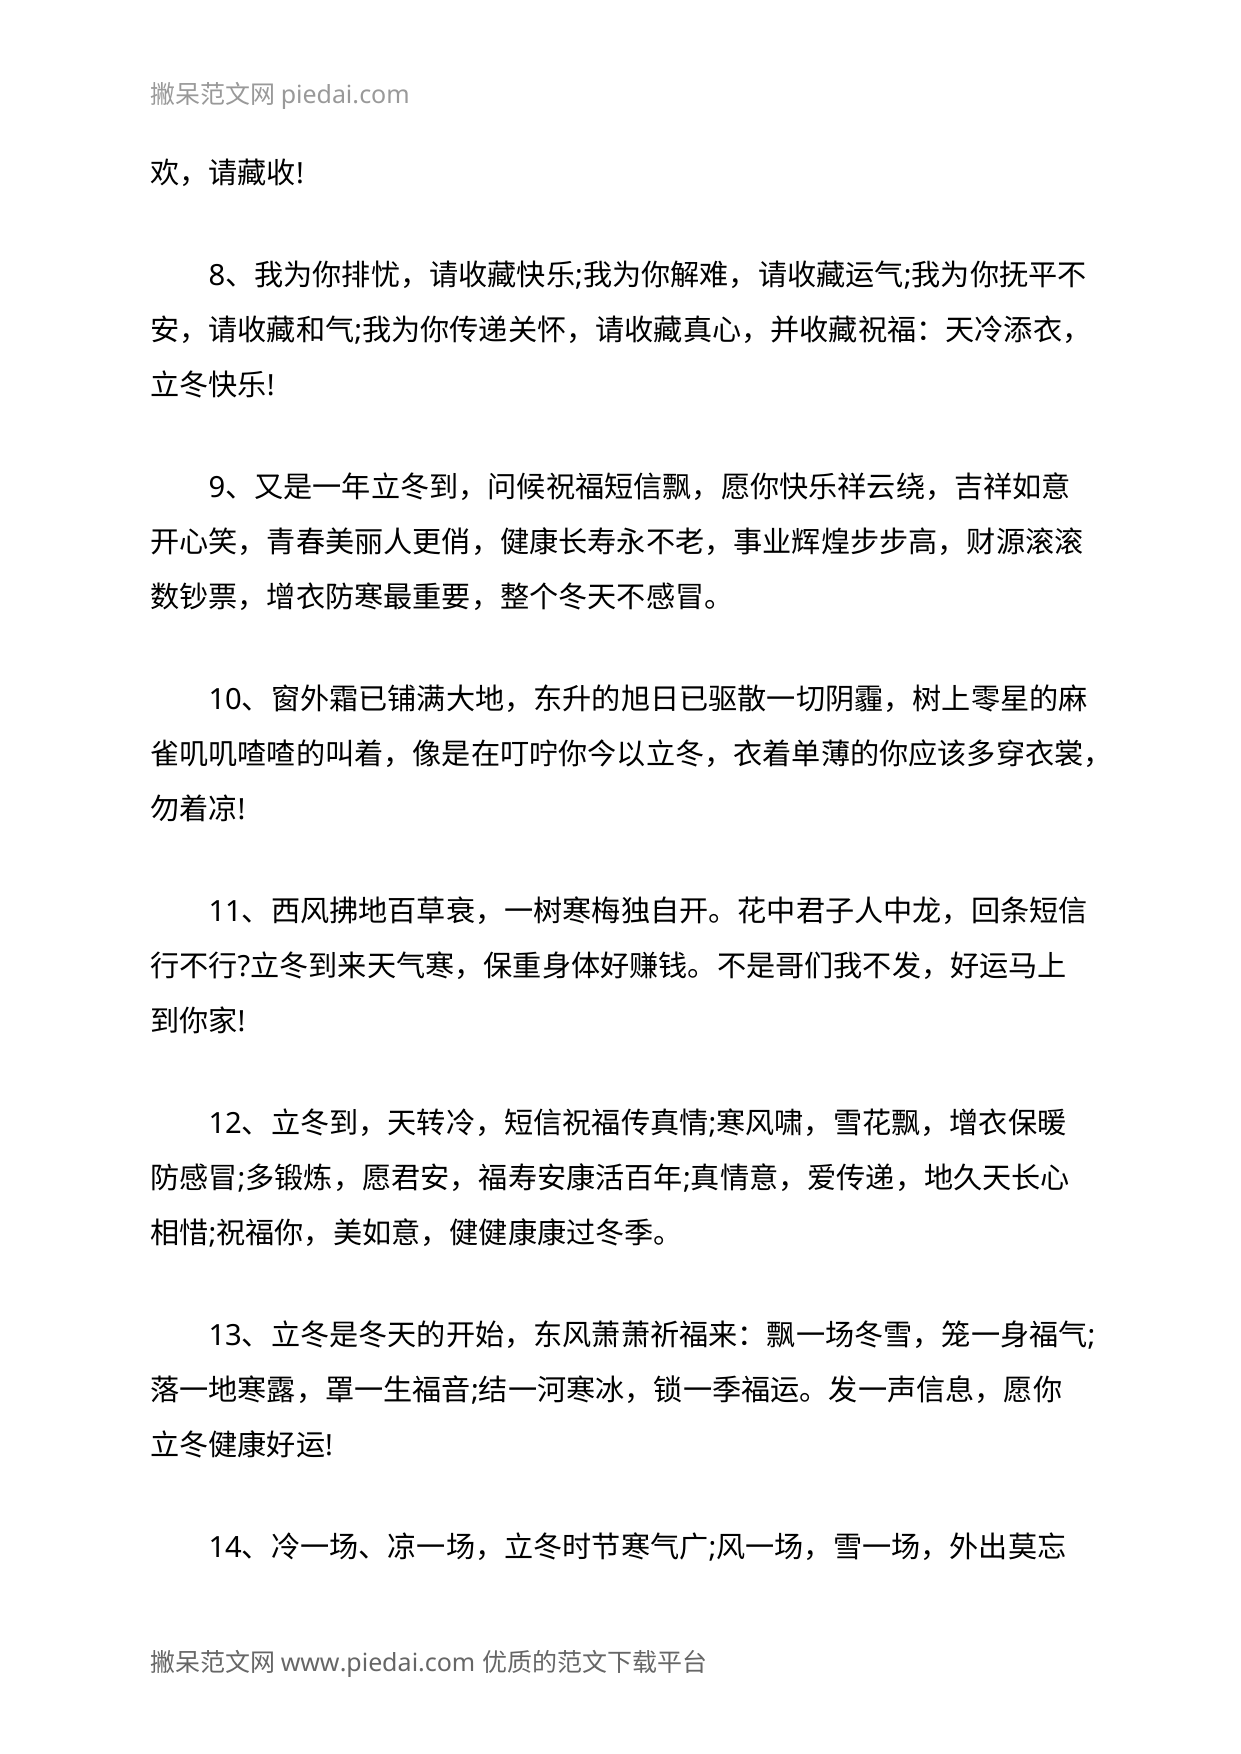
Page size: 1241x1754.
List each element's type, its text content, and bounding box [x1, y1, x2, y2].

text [150, 150, 1090, 192]
text 13、立冬是冬天的开始，东风萧萧祈福来：飘一场冬雪，笼一身福气;落一地寒露，罩一生福音;结一河寒冰，锁一季福运。发一声信息，愿你立冬健康好运! [150, 1311, 1090, 1464]
text 8、我为你排忧，请收藏快乐;我为你解难，请收藏运气;我为你抚平不安，请收藏和气;我为你传递关怀，请收藏真心，并收藏祝福：天冷添衣，立冬快乐! [150, 252, 1090, 404]
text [150, 1523, 1090, 1566]
text 10、窗外霜已铺满大地，东升的旭日已驱散一切阴霾，树上零星的麻雀叽叽喳喳的叫着，像是在叮咛你今以立冬，衣着单薄的你应该多穿衣裳，勿着凉! [150, 676, 1090, 828]
text 12、立冬到，天转冷，短信祝福传真情;寒风啸，雪花飘，增衣保暖防感冒;多锻炼，愿君安，福寿安康活百年;真情意，爱传递，地久天长心相惜;祝福你，美如意，健健康康过冬季。 [150, 1099, 1090, 1252]
text 11、西风拂地百草衰，一树寒梅独自开。花中君子人中龙，回条短信行不行?立冬到来天气寒，保重身体好赚钱。不是哥们我不发，好运马上到你家! [150, 887, 1090, 1040]
text 9、又是一年立冬到，问候祝福短信飘，愿你快乐祥云绕，吉祥如意开心笑，青春美丽人更俏，健康长寿永不老，事业辉煌步步高，财源滚滚数钞票，增衣防寒最重要，整个冬天不感冒。 [150, 464, 1090, 616]
